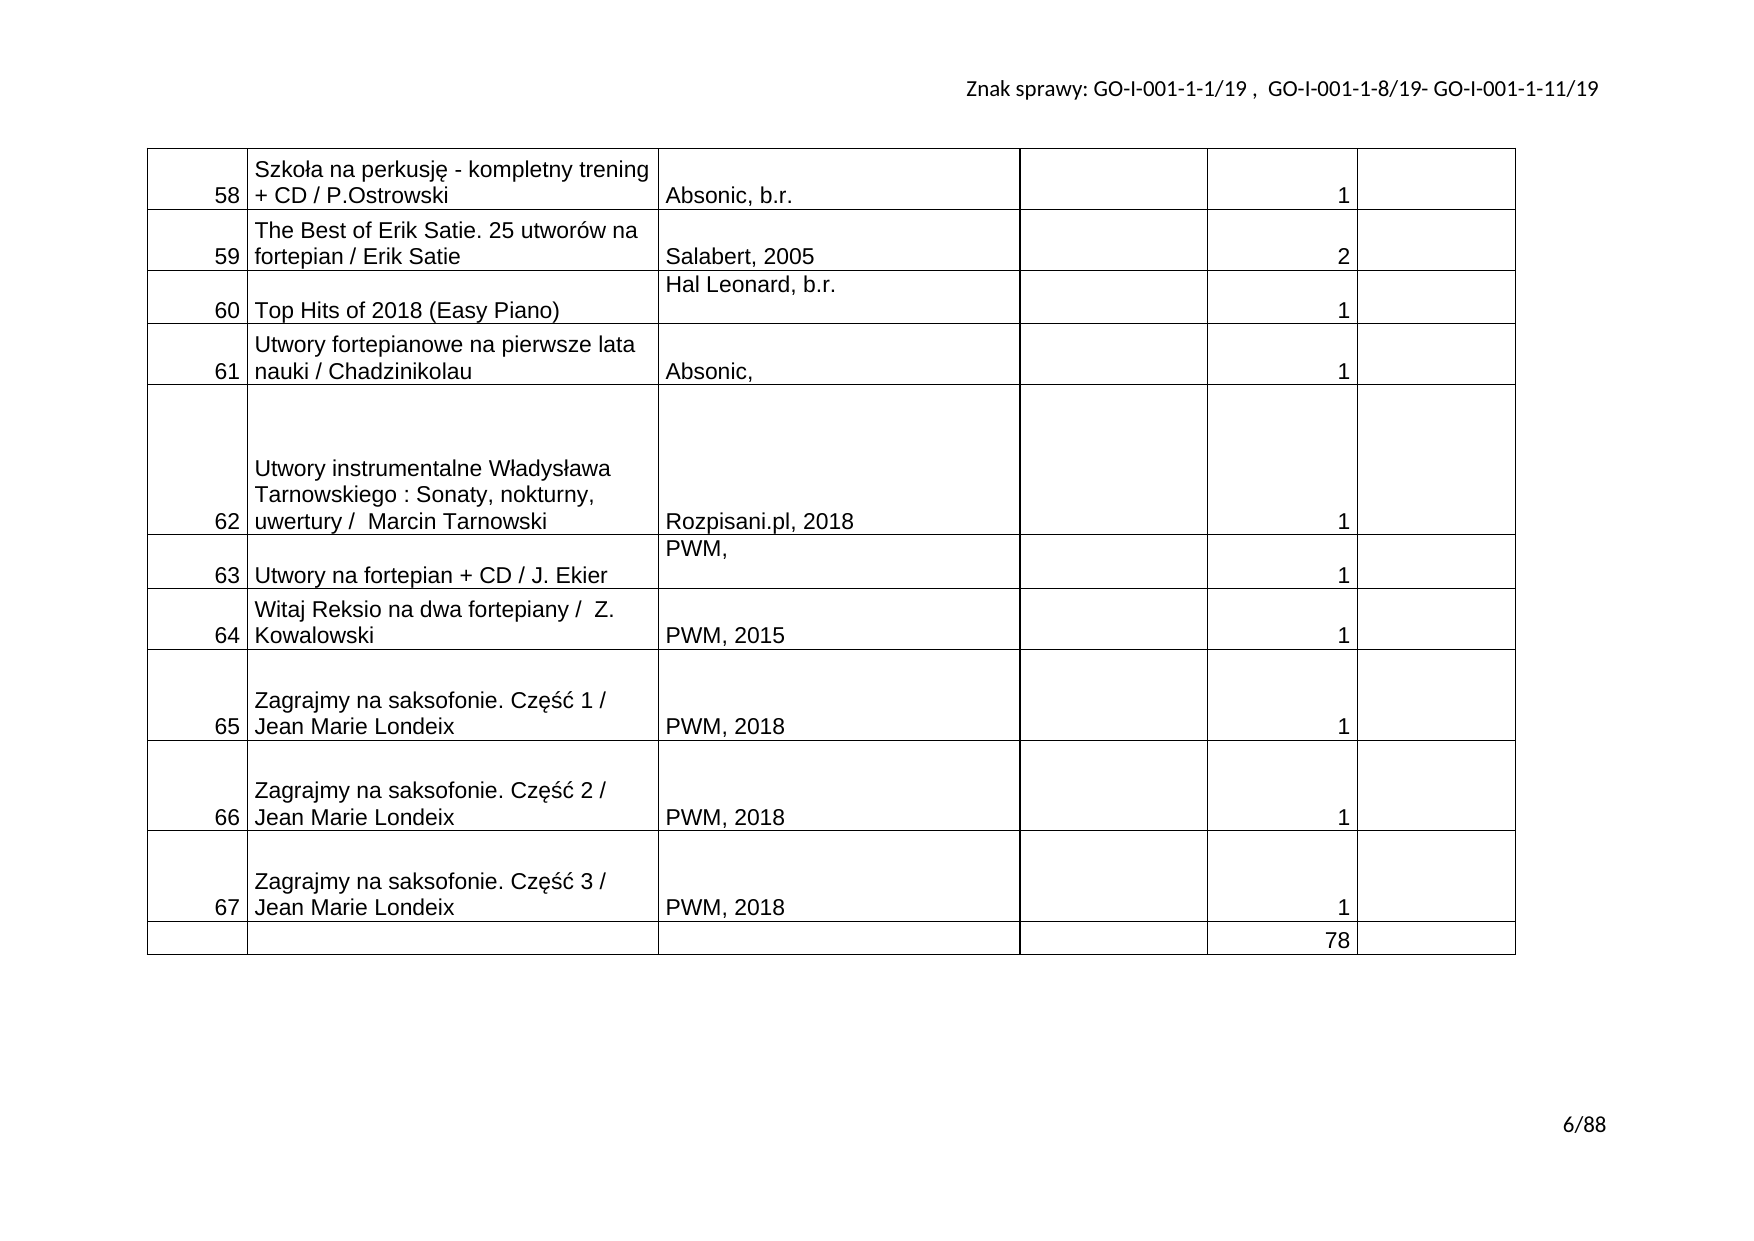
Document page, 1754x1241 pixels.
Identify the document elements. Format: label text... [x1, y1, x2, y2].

table_cell Absonic, b.r. [659, 149, 1019, 208]
table_cell 1 [1208, 650, 1357, 739]
table_cell [1358, 535, 1515, 588]
table_cell [659, 922, 1019, 953]
table_cell [1358, 385, 1515, 534]
table_cell [1021, 741, 1207, 830]
table_cell Utwory instrumentalne Władysława Tarnowskiego : Sonaty, nokturny, uwertury / Marcin Tarnowski [248, 385, 658, 534]
table_cell [1021, 149, 1207, 208]
table_cell The Best of Erik Satie. 25 utworów na fortepian / Erik Satie [248, 210, 658, 269]
table_cell Zagrajmy na saksofonie. Część 2 / Jean Marie Londeix [248, 741, 658, 830]
table_cell [1358, 210, 1515, 269]
table_cell 1 [1208, 271, 1357, 323]
table_cell 1 [1208, 741, 1357, 830]
table_cell 1 [1208, 324, 1357, 384]
table_cell [1021, 535, 1207, 588]
table_cell Utwory na fortepian + CD / J. Ekier [248, 535, 658, 588]
table_cell Zagrajmy na saksofonie. Część 3 / Jean Marie Londeix [248, 831, 658, 921]
table_cell Absonic, [659, 324, 1019, 384]
table_cell [1021, 324, 1207, 384]
table_cell 58 [148, 149, 247, 208]
table_cell Top Hits of 2018 (Easy Piano) [248, 271, 658, 323]
table_cell [1358, 149, 1515, 208]
table_cell 1 [1208, 831, 1357, 921]
table_cell 1 [1208, 535, 1357, 588]
table_cell Utwory fortepianowe na pierwsze lata nauki / Chadzinikolau [248, 324, 658, 384]
table_cell Rozpisani.pl, 2018 [659, 385, 1019, 534]
table_cell 2 [1208, 210, 1357, 269]
table_cell [1358, 922, 1515, 953]
table_cell 67 [148, 831, 247, 921]
table_cell PWM, 2018 [659, 741, 1019, 830]
table_cell 62 [148, 385, 247, 534]
table_cell [1021, 385, 1207, 534]
table_cell 65 [148, 650, 247, 739]
table_cell 1 [1208, 589, 1357, 649]
table_cell [1021, 831, 1207, 921]
table_cell [1358, 741, 1515, 830]
table_cell 59 [148, 210, 247, 269]
table_cell PWM, [659, 535, 1019, 588]
table_cell [1358, 271, 1515, 323]
table_cell Salabert, 2005 [659, 210, 1019, 269]
table_cell Witaj Reksio na dwa fortepiany / Z. Kowalowski [248, 589, 658, 649]
table_cell Zagrajmy na saksofonie. Część 1 / Jean Marie Londeix [248, 650, 658, 739]
table_cell [1021, 922, 1207, 953]
table_cell 61 [148, 324, 247, 384]
table_cell 1 [1208, 149, 1357, 208]
table_cell [1358, 324, 1515, 384]
table_cell PWM, 2015 [659, 589, 1019, 649]
table_cell 64 [148, 589, 247, 649]
table_cell [1021, 271, 1207, 323]
table_cell 60 [148, 271, 247, 323]
table_cell Szkoła na perkusję - kompletny trening + CD / P.Ostrowski [248, 149, 658, 208]
table_cell [148, 922, 247, 953]
table_cell 1 [1208, 385, 1357, 534]
table_cell PWM, 2018 [659, 831, 1019, 921]
table_cell [1021, 650, 1207, 739]
table_cell 63 [148, 535, 247, 588]
table_cell [248, 922, 658, 953]
table_cell Hal Leonard, b.r. [659, 271, 1019, 323]
table_cell [1358, 589, 1515, 649]
table_cell 66 [148, 741, 247, 830]
table_cell PWM, 2018 [659, 650, 1019, 739]
table_cell [1358, 650, 1515, 739]
table_cell [1021, 589, 1207, 649]
table_cell [1358, 831, 1515, 921]
table_cell [1021, 210, 1207, 269]
table_cell 78 [1208, 922, 1357, 953]
